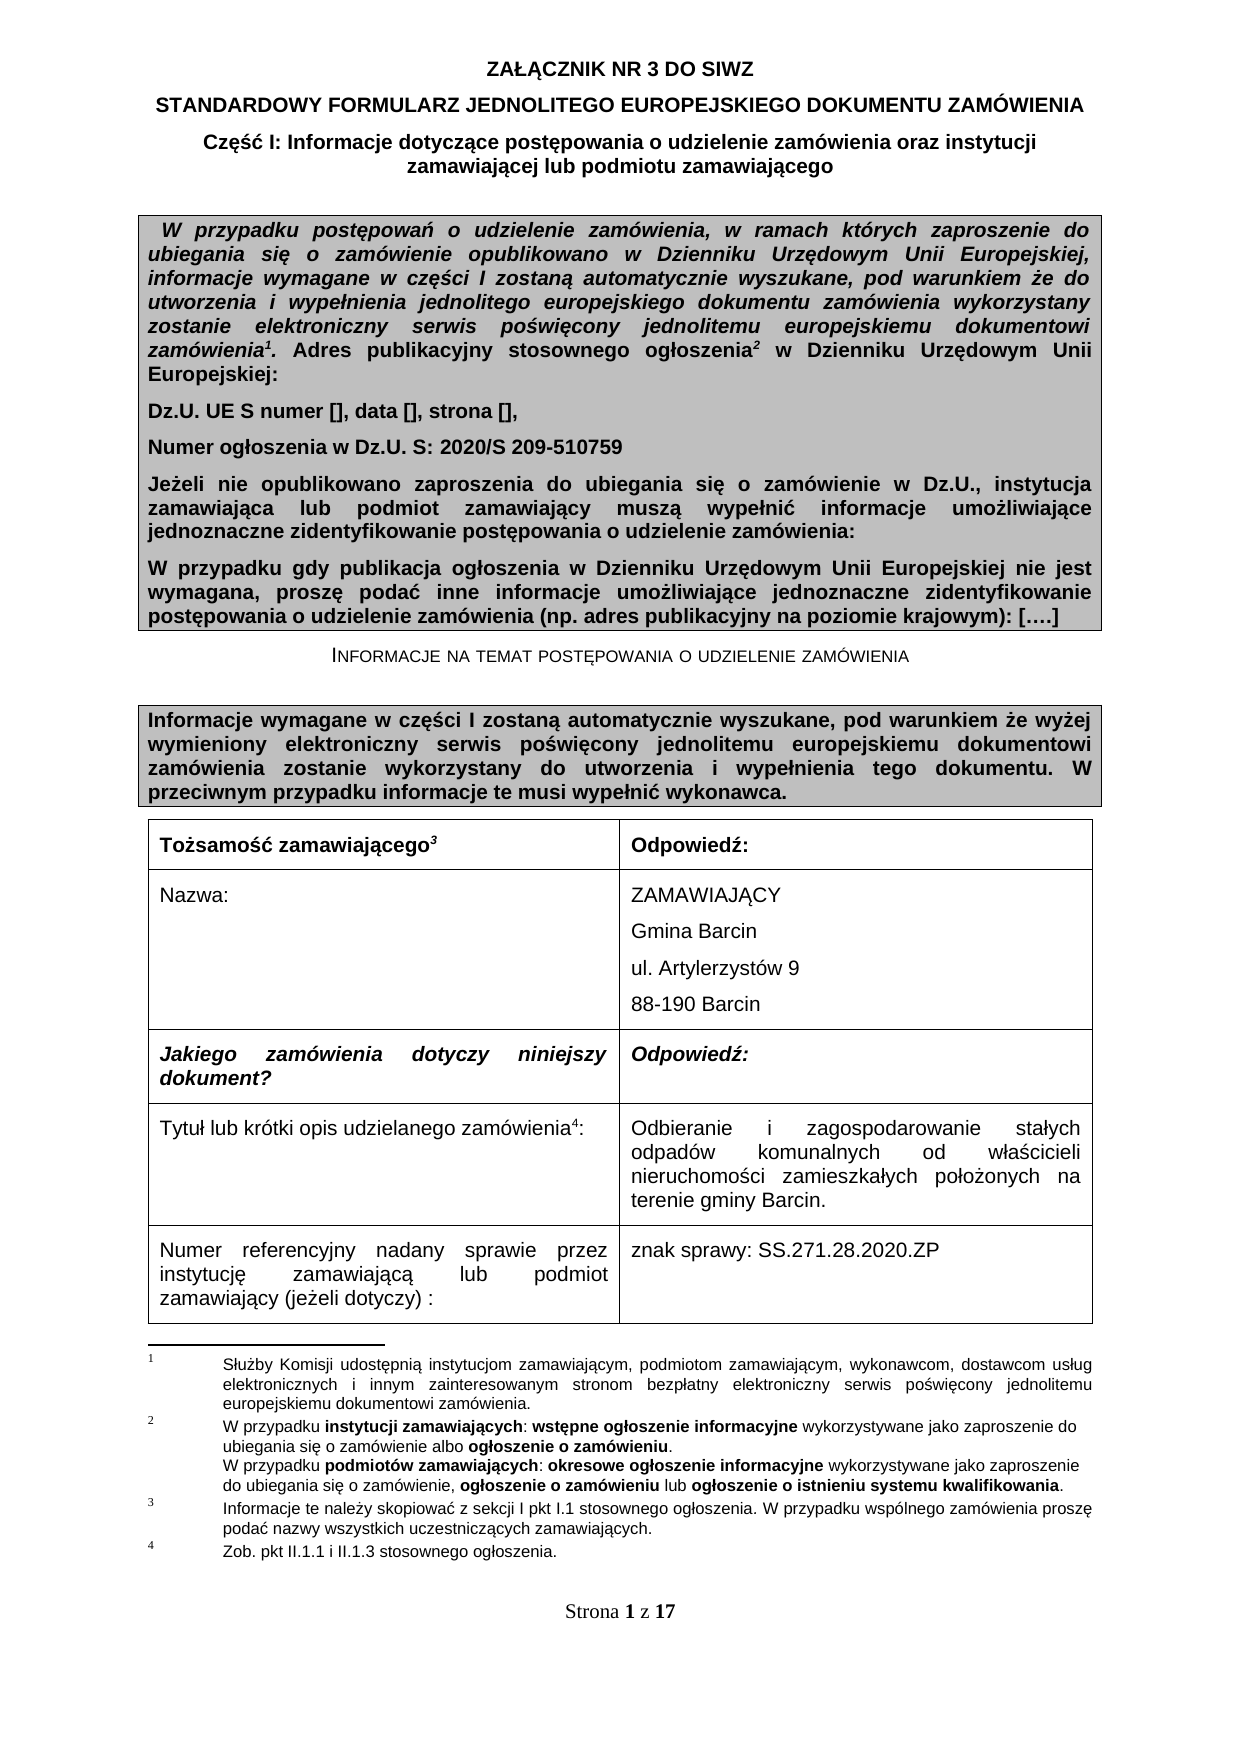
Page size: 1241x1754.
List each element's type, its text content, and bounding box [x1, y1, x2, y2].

table_cell Odpowiedź: [620, 1030, 1092, 1103]
text Standardowy formularz jednolitego europejskiego dokumentu zamówienia [148, 93, 1093, 117]
text Numer ogłoszenia w Dz.U. S: 2020/S 209-510759 [139, 432, 1101, 459]
table_cell Tytuł lub krótki opis udzielanego zamówienia: [149, 1104, 619, 1224]
text Jeżeli nie opublikowano zaproszenia do ubiegania się o zamówienie w Dz.U., instytucja zamawiająca lub podmiot zamawiający muszą wypełnić informacje umożliwiające jednoznaczne zidentyfikowanie postępowania o udzielenie zamówienia: [139, 468, 1101, 543]
table_cell Numer referencyjny nadany sprawie przez instytucję zamawiającą lub podmiot zamawiający (jeżeli dotyczy) : [149, 1226, 619, 1322]
text Dz.U. UE S numer [], data [], strona [], [139, 395, 1101, 422]
table_cell Nazwa: [149, 870, 619, 1029]
table_cell ZAMAWIAJĄCY Gmina Barcin ul. Artylerzystów 9 88-190 Barcin [620, 870, 1092, 1029]
table_header Odpowiedź: [620, 820, 1092, 869]
title Część I: Informacje dotyczące postępowania o udzielenie zamówienia oraz instytucji zamawiającej lub podmiotu zamawiającego [148, 130, 1093, 178]
table_cell znak sprawy: SS.271.28.2020.ZP [620, 1226, 1092, 1322]
table_cell Jakiego zamówienia dotyczy niniejszy dokument? [149, 1030, 619, 1103]
text Załącznik nr 3 do SIWZ [148, 57, 1093, 81]
text W przypadku postępowań o udzielenie zamówienia, w ramach których zaproszenie do ubiegania się o zamówienie opublikowano w Dzienniku Urzędowym Unii Europejskiej, informacje wymagane w części I zostaną automatycznie wyszukane, pod warunkiem że do utworzenia i wypełnienia jednolitego europejskiego dokumentu zamówienia wykorzystany zostanie elektroniczny serwis poświęcony jednolitemu europejskiemu dokumentowi zamówienia. Adres publikacyjny stosownego ogłoszenia w Dzienniku Urzędowym Unii Europejskiej: [139, 216, 1101, 386]
table_cell Odbieranie i zagospodarowanie stałych odpadów komunalnych od właścicieli nieruchomości zamieszkałych położonych na terenie gminy Barcin. [620, 1104, 1092, 1224]
title Informacje na temat postępowania o udzielenie zamówienia [148, 643, 1093, 667]
table_header Tożsamość zamawiającego [149, 820, 619, 869]
text Informacje wymagane w części I zostaną automatycznie wyszukane, pod warunkiem że wyżej wymieniony elektroniczny serwis poświęcony jednolitemu europejskiemu dokumentowi zamówienia zostanie wykorzystany do utworzenia i wypełnienia tego dokumentu. W przeciwnym przypadku informacje te musi wypełnić wykonawca. [139, 706, 1101, 806]
text W przypadku gdy publikacja ogłoszenia w Dzienniku Urzędowym Unii Europejskiej nie jest wymagana, proszę podać inne informacje umożliwiające jednoznaczne zidentyfikowanie postępowania o udzielenie zamówienia (np. adres publikacyjny na poziomie krajowym): [….] [139, 553, 1101, 630]
